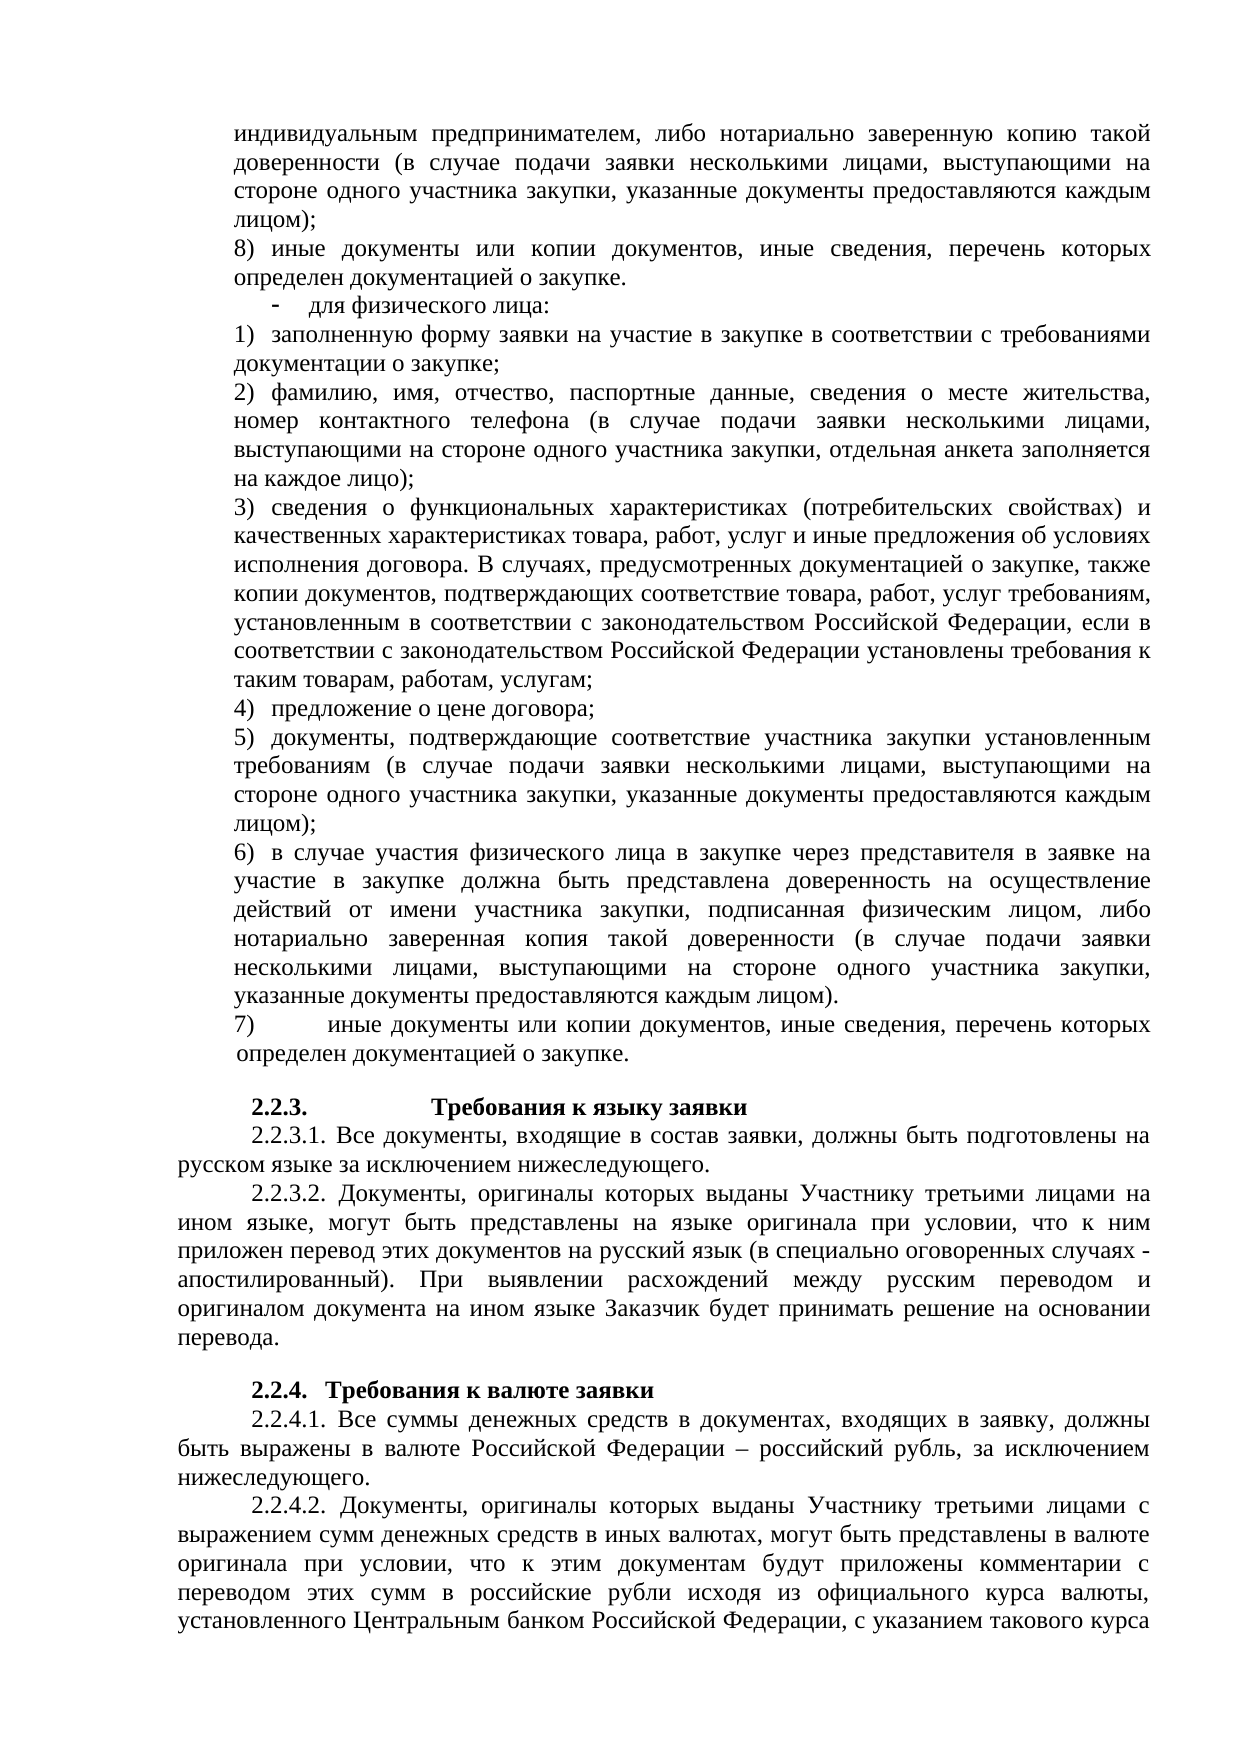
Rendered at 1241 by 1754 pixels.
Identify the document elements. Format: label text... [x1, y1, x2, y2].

list предложение о цене договора; [233, 693, 1152, 722]
list Документы, оригиналы которых выданы Участнику третьими лицами на ином языке, могут быть представлены на языке оригинала при условии, что к ним приложен перевод этих документов на русский язык (в специально оговоренных случаях - апостилированный). При выявлении расхождений между русским переводом и оригиналом документа на ином языке Заказчик будет принимать решение на основании перевода. [177, 1178, 1152, 1351]
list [177, 1491, 1151, 1634]
list иные документы или копии документов, иные сведения, перечень которых определен документацией о закупке. [233, 1009, 1152, 1067]
list фамилию, имя, отчество, паспортные данные, сведения о месте жительства, номер контактного телефона (в случае подачи заявки несколькими лицами, выступающими на стороне одного участника закупки, отдельная анкета заполняется на каждое лицо); [233, 377, 1152, 492]
list Требования к валюте заявки [177, 1376, 1152, 1404]
list Требования к языку заявки [251, 1092, 1152, 1121]
list Все документы, входящие в состав заявки, должны быть подготовлены на русском языке за исключением нижеследующего. [177, 1121, 1151, 1178]
list в случае участия физического лица в закупке через представителя в заявке на участие в закупке должна быть представлена доверенность на осуществление действий от имени участника закупки, подписанная физическим лицом, либо нотариально заверенная копия такой доверенности (в случае подачи заявки несколькими лицами, выступающими на стороне одного участника закупки, указанные документы предоставляются каждым лицом). [233, 837, 1152, 1009]
list для физического лица: [271, 291, 1152, 319]
list документы, подтверждающие соответствие участника закупки установленным требованиям (в случае подачи заявки несколькими лицами, выступающими на стороне одного участника закупки, указанные документы предоставляются каждым лицом); [233, 722, 1152, 837]
list иные документы или копии документов, иные сведения, перечень которых определен документацией о закупке. [233, 233, 1152, 291]
list заполненную форму заявки на участие в закупке в соответствии с требованиями документации о закупке; [233, 319, 1152, 377]
list Все суммы денежных средств в документах, входящих в заявку, должны быть выражены в валюте Российской Федерации – российский рубль, за исключением нижеследующего. [177, 1404, 1151, 1491]
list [233, 118, 1152, 233]
